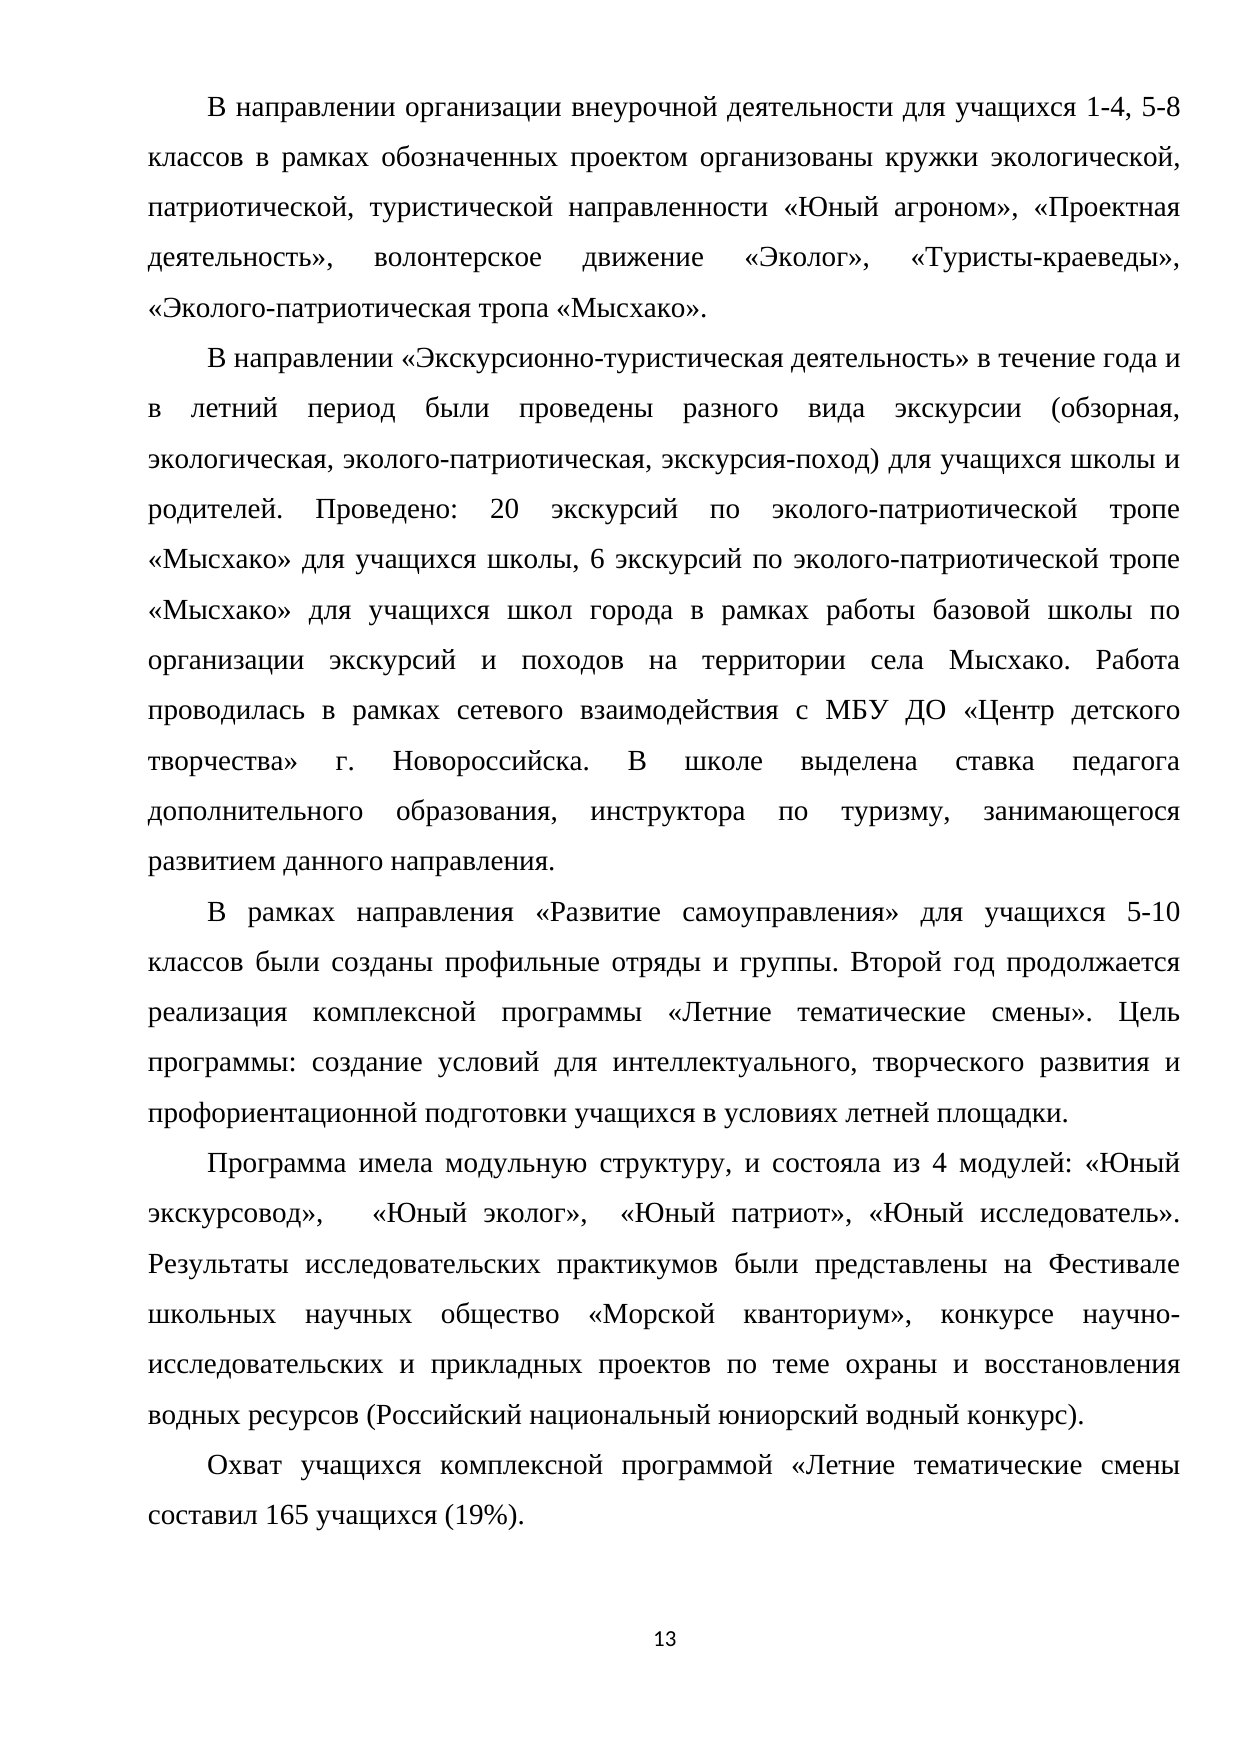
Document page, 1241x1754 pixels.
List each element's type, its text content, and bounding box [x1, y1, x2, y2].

text В рамках направления «Развитие самоуправления» для учащихся 5-10 классов были созданы профильные отряды и группы. Второй год продолжается реализация комплексной программы «Летние тематические смены». Цель программы: создание условий для интеллектуального, творческого развития и профориентационной подготовки учащихся в условиях летней площадки. [148, 894, 1181, 1128]
text Охват учащихся комплексной программой «Летние тематические смены составил 165 учащихся (19%). [148, 1447, 1181, 1531]
text В направлении организации внеурочной деятельности для учащихся 1-4, 5-8 классов в рамках обозначенных проектом организованы кружки экологической, патриотической, туристической направленности «Юный агроном», «Проектная деятельность», волонтерское движение «Эколог», «Туристы-краеведы», «Эколого-патриотическая тропа «Мысхако». [148, 89, 1181, 323]
text Программа имела модульную структуру, и состояла из 4 модулей: «Юный экскурсовод», «Юный эколог», «Юный патриот», «Юный исследователь». Результаты исследовательских практикумов были представлены на Фестивале школьных научных общество «Морской кванториум», конкурсе научно-исследовательских и прикладных проектов по теме охраны и восстановления водных ресурсов (Российский национальный юниорский водный конкурс). [148, 1145, 1181, 1430]
text В направлении «Экскурсионно-туристическая деятельность» в течение года и в летний период были проведены разного вида экскурсии (обзорная, экологическая, эколого-патриотическая, экскурсия-поход) для учащихся школы и родителей. Проведено: 20 экскурсий по эколого-патриотической тропе «Мысхако» для учащихся школы, 6 экскурсий по эколого-патриотической тропе «Мысхако» для учащихся школ города в рамках работы базовой школы по организации экскурсий и походов на территории села Мысхако. Работа проводилась в рамках сетевого взаимодействия с МБУ ДО «Центр детского творчества» г. Новороссийска. В школе выделена ставка педагога дополнительного образования, инструктора по туризму, занимающегося развитием данного направления. [148, 340, 1181, 877]
